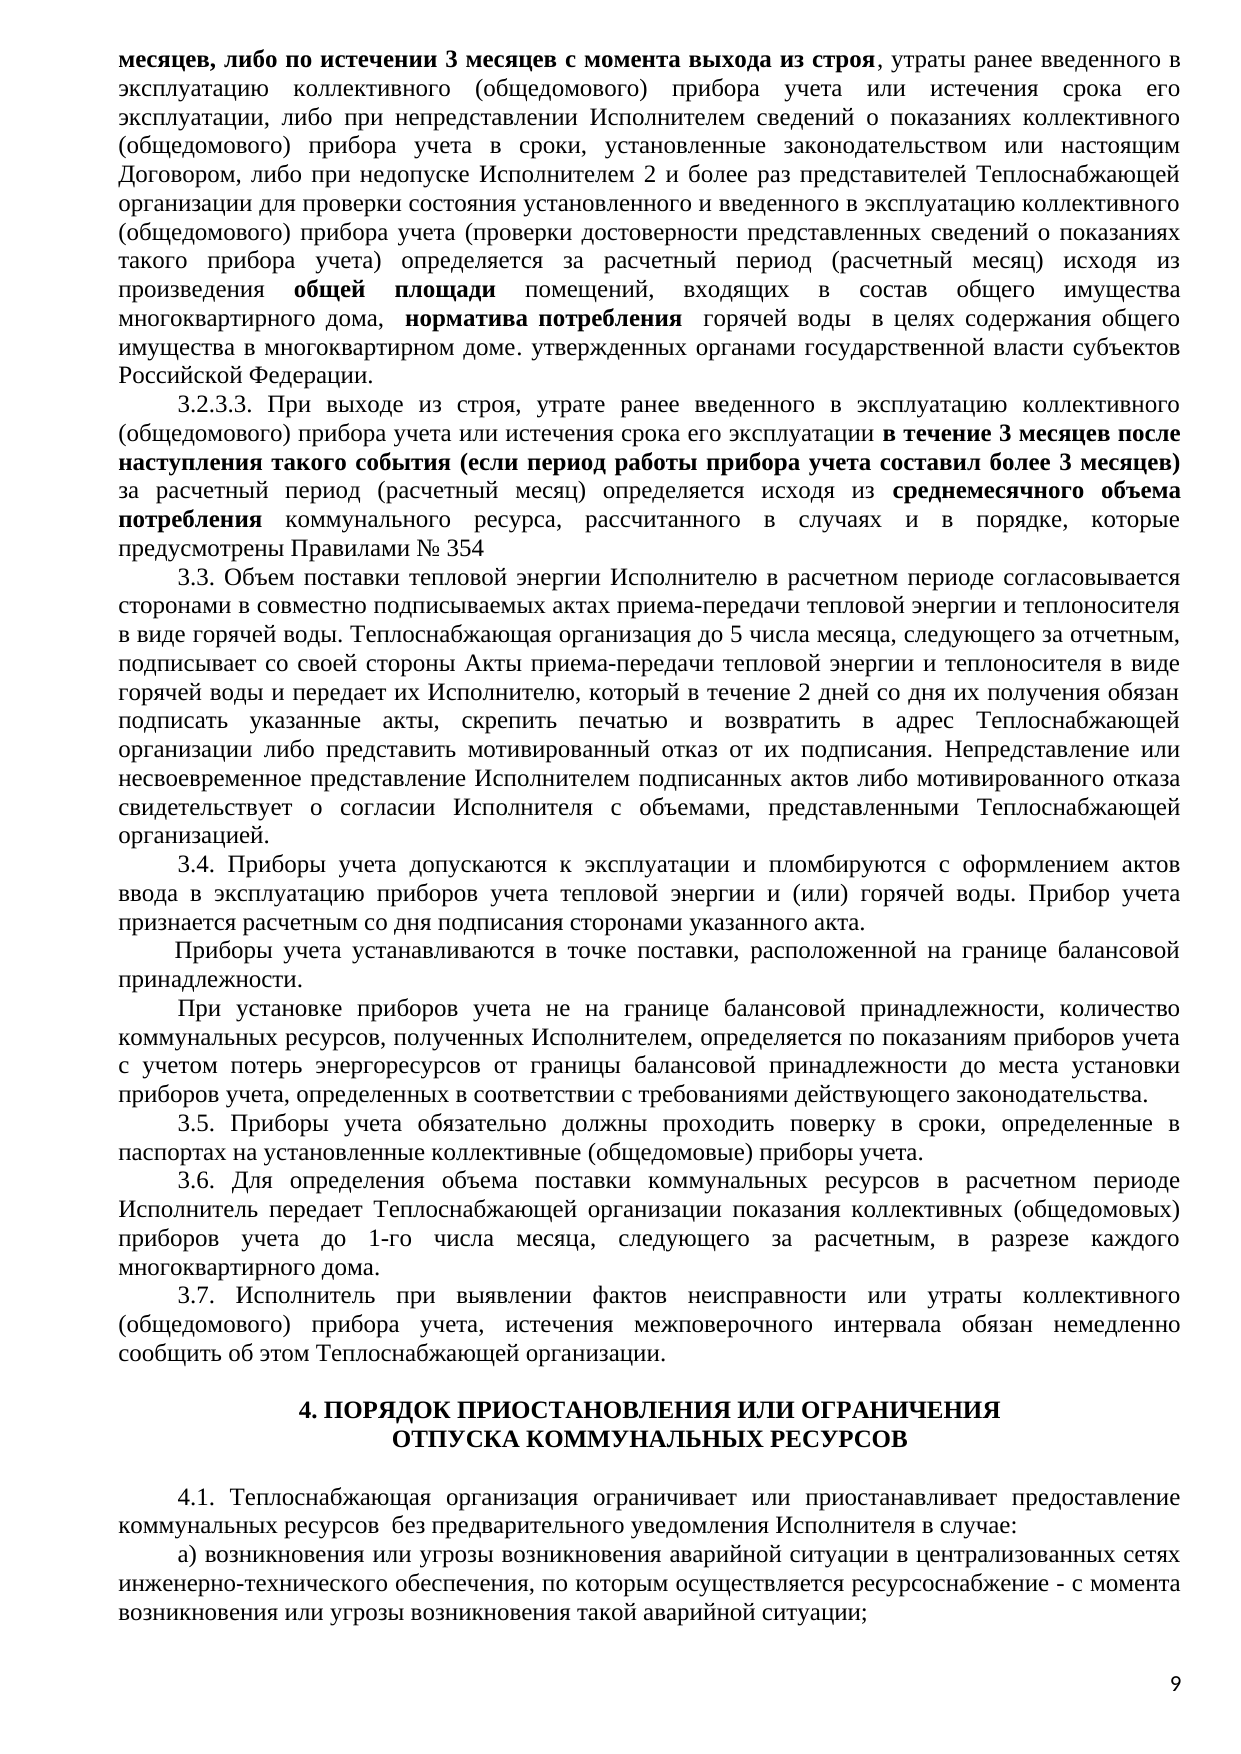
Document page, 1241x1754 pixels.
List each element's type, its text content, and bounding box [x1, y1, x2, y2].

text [118, 44, 1181, 389]
text 3.3. Объем поставки тепловой энергии Исполнителю в расчетном периоде согласовывается сторонами в совместно подписываемых актах приема-передачи тепловой энергии и теплоносителя в виде горячей воды. Теплоснабжающая организация до 5 числа месяца, следующего за отчетным, подписывает со своей стороны Акты приема-передачи тепловой энергии и теплоносителя в виде горячей воды и передает их Исполнителю, который в течение 2 дней со дня их получения обязан подписать указанные акты, скрепить печатью и возвратить в адрес Теплоснабжающей организации либо представить мотивированный отказ от их подписания. Непредставление или несвоевременное представление Исполнителем подписанных актов либо мотивированного отказа свидетельствует о согласии Исполнителя с объемами, представленными Теплоснабжающей организацией. [118, 562, 1181, 849]
text ОТПУСКА КОММУНАЛЬНЫХ РЕСУРСОВ [118, 1424, 1181, 1453]
text а) возникновения или угрозы возникновения аварийной ситуации в централизованных сетях инженерно-технического обеспечения, по которым осуществляется ресурсоснабжение - с момента возникновения или угрозы возникновения такой аварийной ситуации; [118, 1539, 1181, 1626]
text 4. ПОРЯДОК ПРИОСТАНОВЛЕНИЯ ИЛИ ОГРАНИЧЕНИЯ [118, 1396, 1181, 1424]
text 3.5. Приборы учета обязательно должны проходить поверку в сроки, определенные в паспортах на установленные коллективные (общедомовые) приборы учета. [118, 1108, 1181, 1166]
text 3.7. Исполнитель при выявлении фактов неисправности или утраты коллективного (общедомового) прибора учета, истечения межповерочного интервала обязан немедленно сообщить об этом Теплоснабжающей организации. [118, 1281, 1181, 1367]
text 4.1. Теплоснабжающая организация ограничивает или приостанавливает предоставление коммунальных ресурсов без предварительного уведомления Исполнителя в случае: [118, 1482, 1181, 1539]
text 3.2.3.3. При выходе из строя, утрате ранее введенного в эксплуатацию коллективного (общедомового) прибора учета или истечения срока его эксплуатации в течение 3 месяцев после наступления такого события (если период работы прибора учета составил более 3 месяцев) за расчетный период (расчетный месяц) определяется исходя из среднемесячного объема потребления коммунального ресурса, рассчитанного в случаях и в порядке, которые предусмотрены Правилами № 354 [118, 389, 1181, 562]
text Приборы учета устанавливаются в точке поставки, расположенной на границе балансовой принадлежности. [118, 936, 1181, 993]
text При установке приборов учета не на границе балансовой принадлежности, количество коммунальных ресурсов, полученных Исполнителем, определяется по показаниям приборов учета с учетом потерь энергоресурсов от границы балансовой принадлежности до места установки приборов учета, определенных в соответствии с требованиями действующего законодательства. [118, 993, 1181, 1108]
text 3.4. Приборы учета допускаются к эксплуатации и пломбируются с оформлением актов ввода в эксплуатацию приборов учета тепловой энергии и (или) горячей воды. Прибор учета признается расчетным со дня подписания сторонами указанного акта. [118, 849, 1181, 936]
text 3.6. Для определения объема поставки коммунальных ресурсов в расчетном периоде Исполнитель передает Теплоснабжающей организации показания коллективных (общедомовых) приборов учета до 1-го числа месяца, следующего за расчетным, в разрезе каждого многоквартирного дома. [118, 1166, 1181, 1281]
